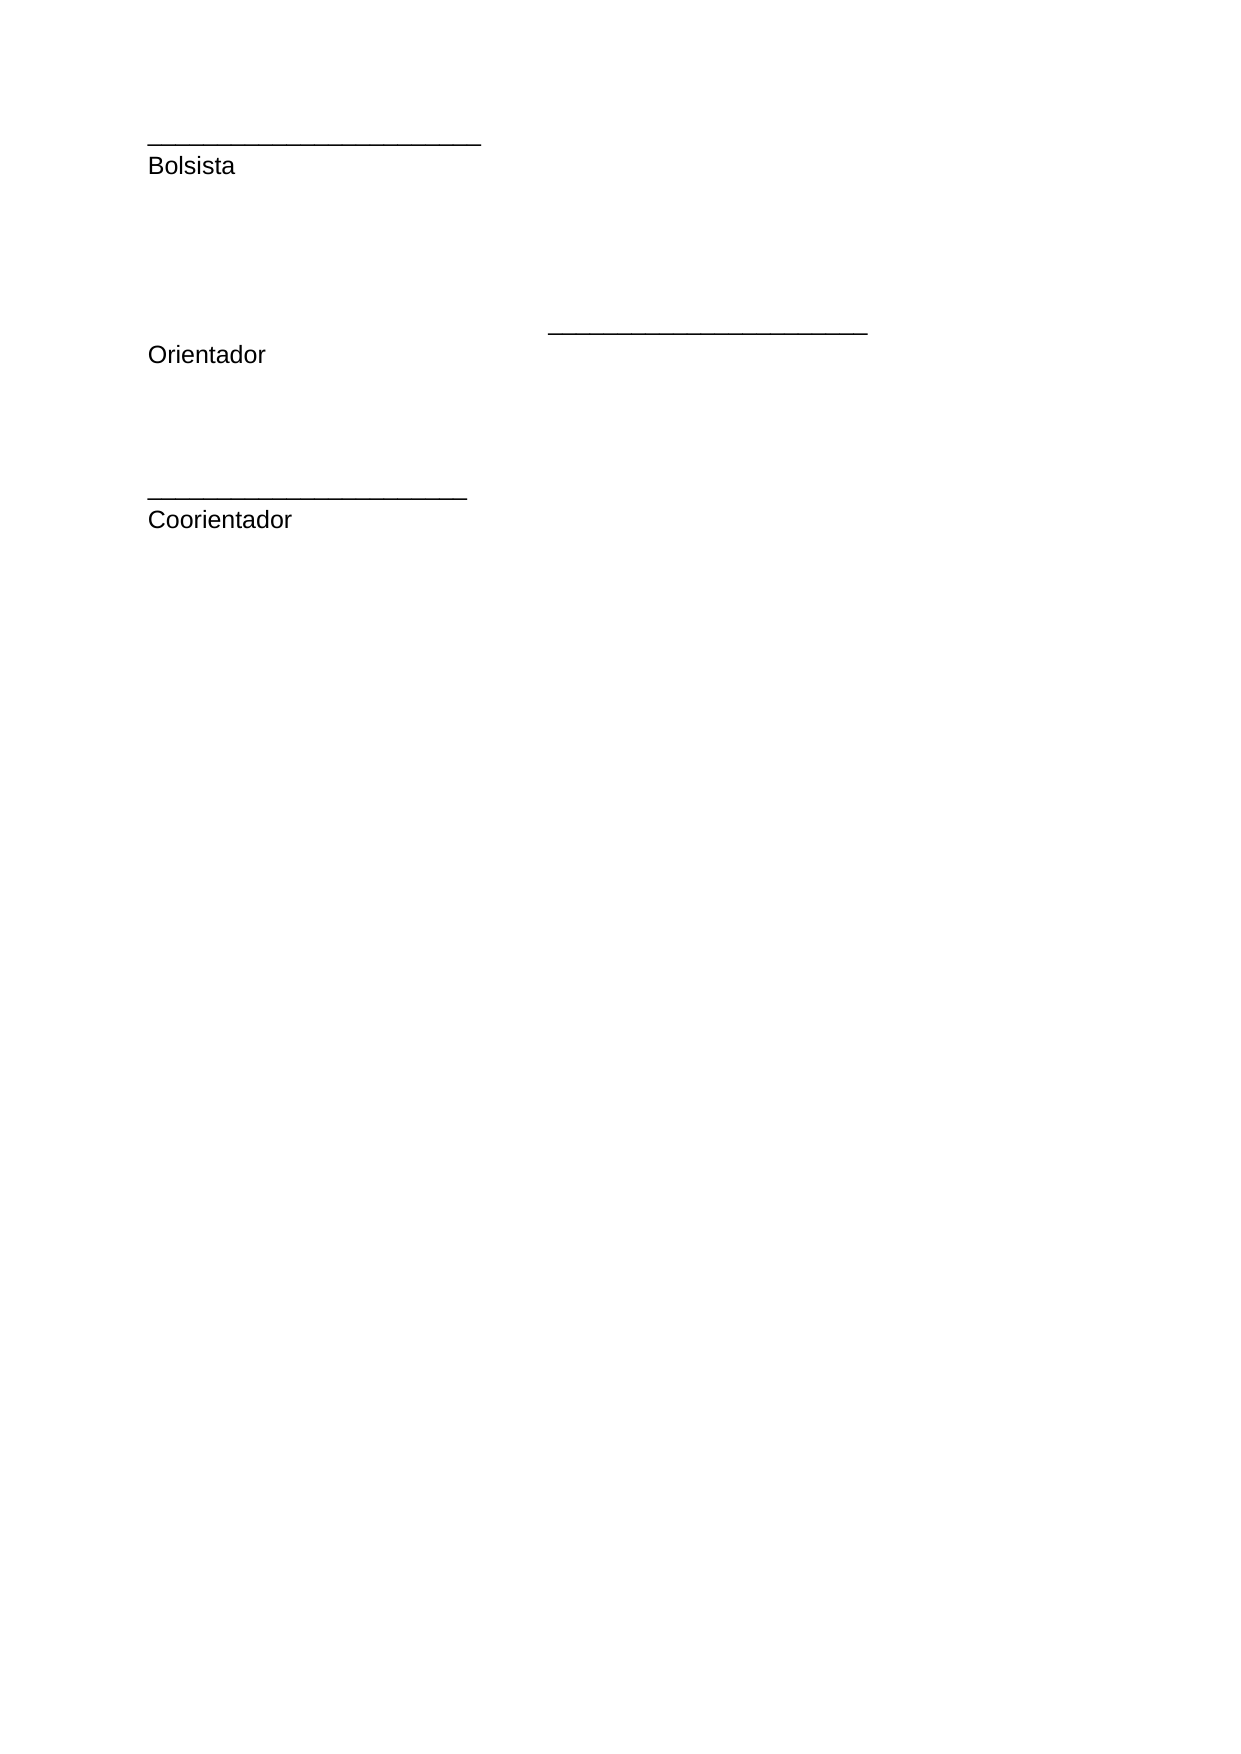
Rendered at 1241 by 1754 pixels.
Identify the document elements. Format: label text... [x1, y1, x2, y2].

text Orientador [148, 340, 1062, 369]
text _______________________ [148, 278, 1062, 336]
text Coorientador [148, 505, 1062, 534]
text _______________________ [148, 472, 1062, 501]
text Bolsista [148, 151, 1062, 180]
text ________________________ [148, 118, 1062, 147]
